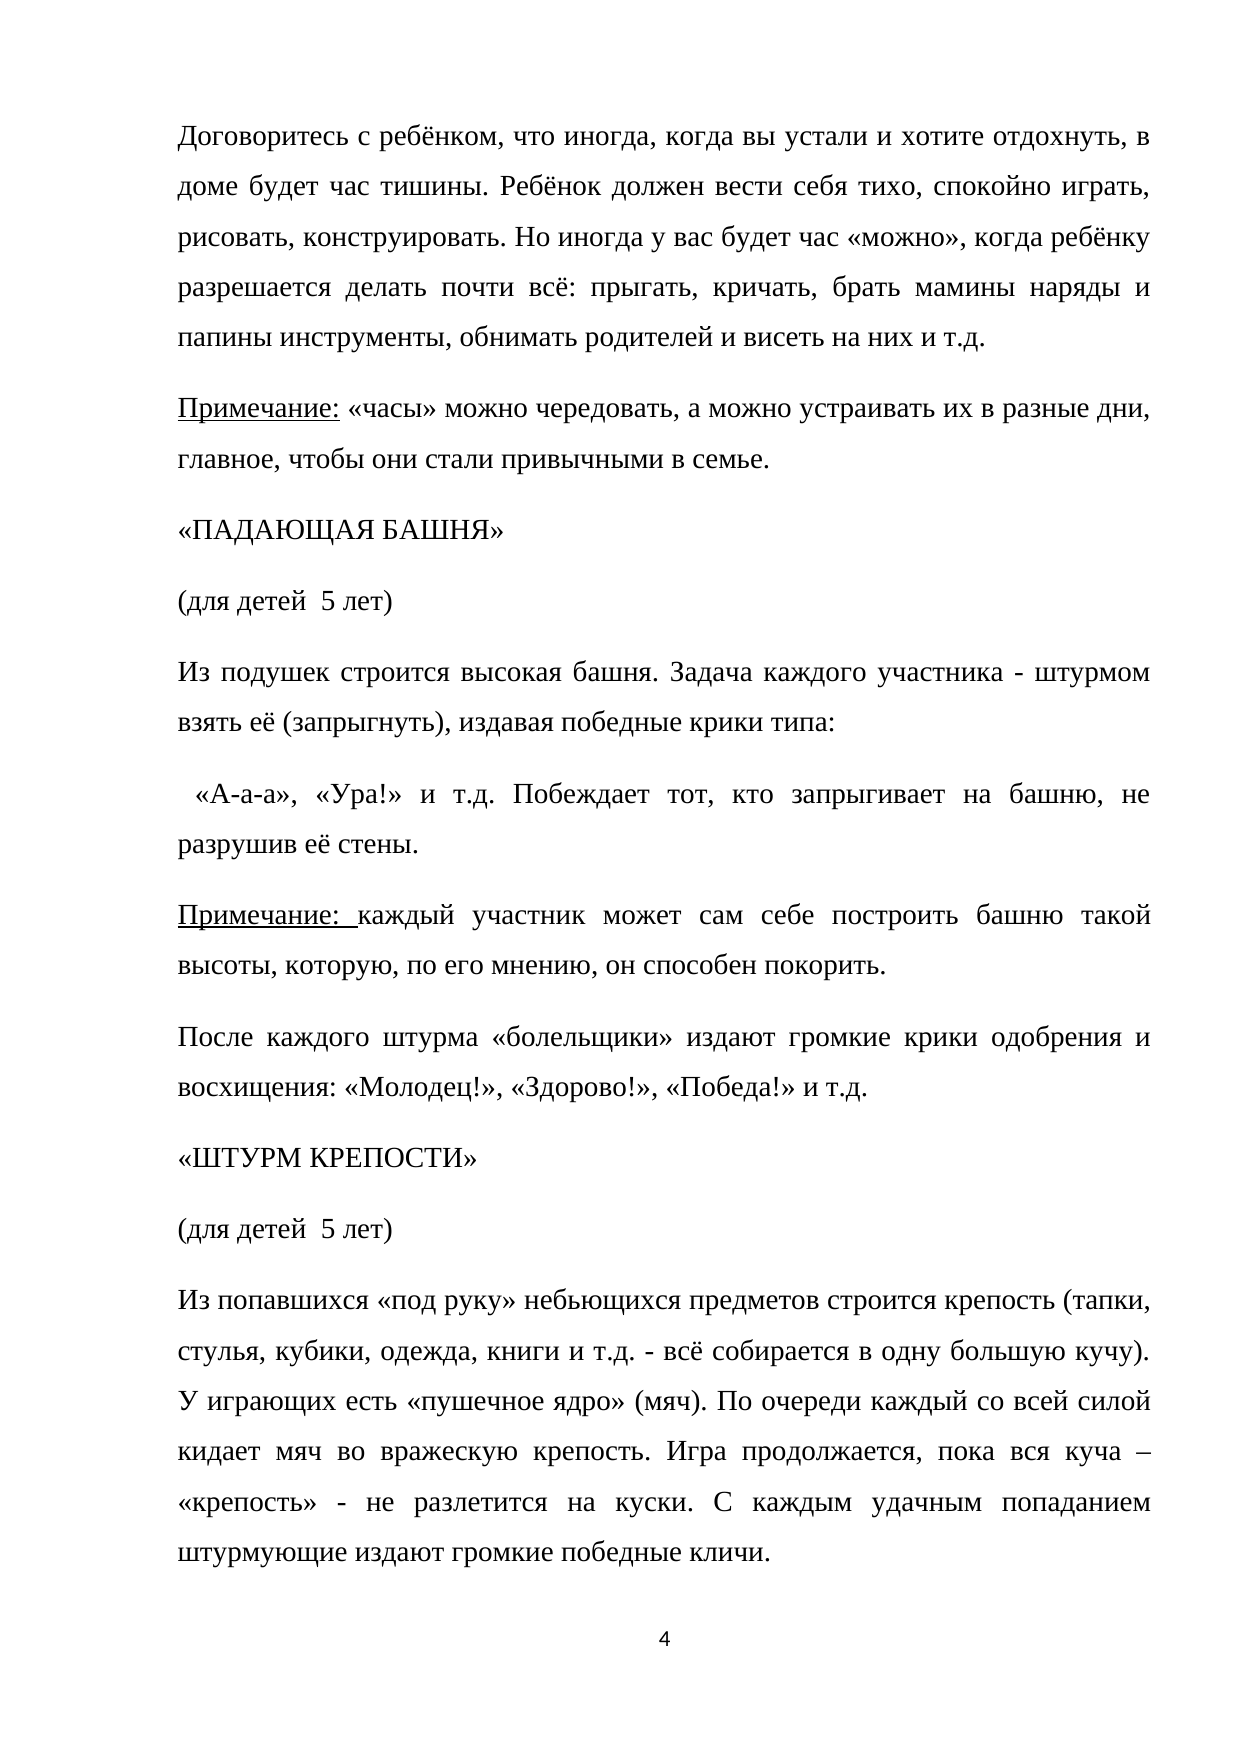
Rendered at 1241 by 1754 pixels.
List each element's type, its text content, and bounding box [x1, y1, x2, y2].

text Договоритесь с ребёнком, что иногда, когда вы устали и хотите отдохнуть, в доме будет час тишины. Ребёнок должен вести себя тихо, спокойно играть, рисовать, конструировать. Но иногда у вас будет час «можно», когда ребёнку разрешается делать почти всё: прыгать, кричать, брать мамины наряды и папины инструменты, обнимать родителей и висеть на них и т.д. [177, 118, 1152, 353]
text (для детей 5 лет) [177, 583, 1152, 617]
text Примечание: каждый участник может сам себе построить башню такой высоты, которую, по его мнению, он способен покорить. [177, 897, 1152, 981]
text Из подушек строится высокая башня. Задача каждого участника - штурмом взять её (запрыгнуть), издавая победные крики типа: [177, 654, 1152, 738]
text (для детей 5 лет) [177, 1211, 1152, 1245]
text Примечание: «часы» можно чередовать, а можно устраивать их в разные дни, главное, чтобы они стали привычными в семье. [177, 391, 1152, 474]
text После каждого штурма «болельщики» издают громкие крики одобрения и восхищения: «Молодец!», «Здорово!», «Победа!» и т.д. [177, 1019, 1152, 1102]
text «А-а-а», «Ура!» и т.д. Побеждает тот, кто запрыгивает на башню, не разрушив её стены. [177, 776, 1152, 859]
text Из попавшихся «под руку» небьющихся предметов строится крепость (тапки, стулья, кубики, одежда, книги и т.д. - всё собирается в одну большую кучу). У играющих есть «пушечное ядро» (мяч). По очереди каждый со всей силой кидает мяч во вражескую крепость. Игра продолжается, пока вся куча – «крепость» - не разлетится на куски. С каждым удачным попаданием штурмующие издают громкие победные кличи. [177, 1282, 1152, 1567]
text «ПАДАЮЩАЯ БАШНЯ» [177, 512, 1152, 546]
text «ШТУРМ КРЕПОСТИ» [177, 1140, 1152, 1174]
